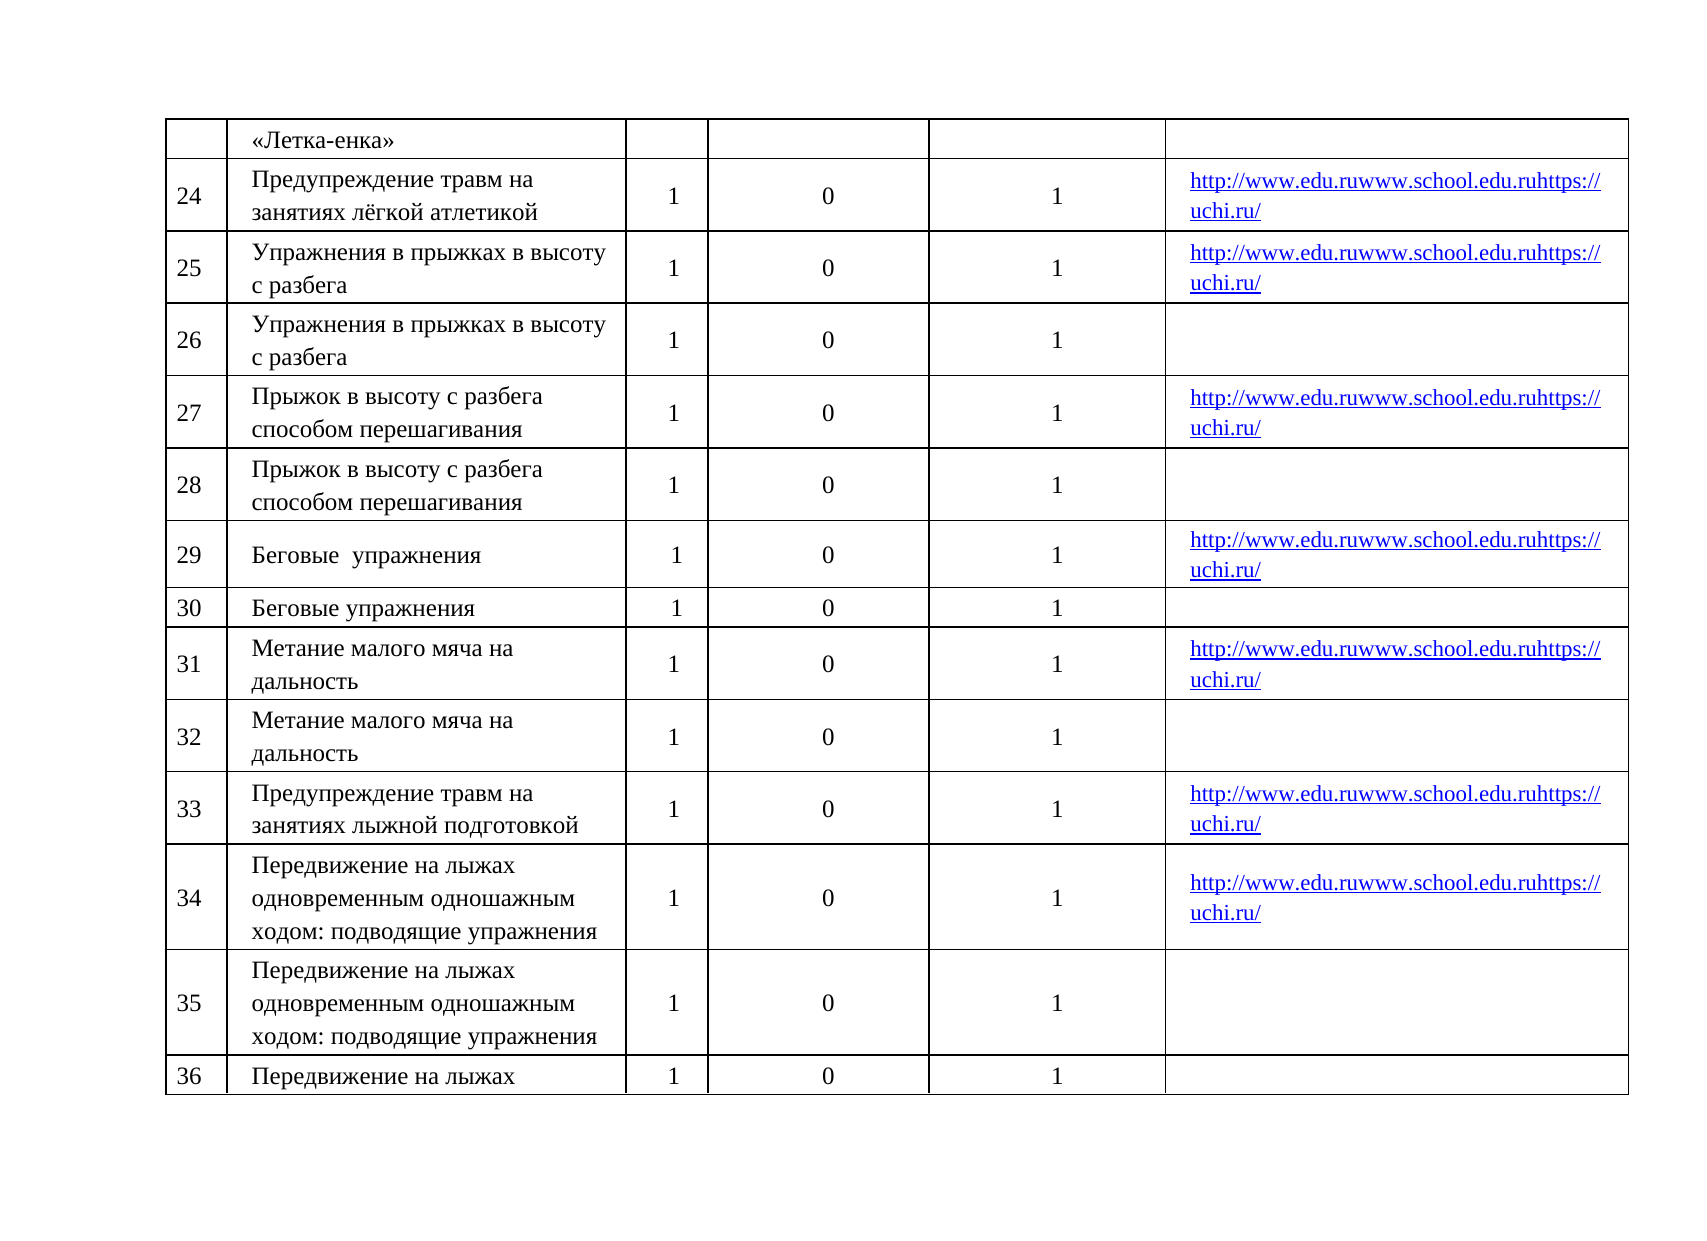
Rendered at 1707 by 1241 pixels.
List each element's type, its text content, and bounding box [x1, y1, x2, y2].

table_cell http://www.edu.ruwww.school.edu.ruhttps://uchi.ru/ [1166, 521, 1628, 587]
table_cell 1 [627, 304, 707, 375]
table_cell Предупреждение травм на занятиях лыжной подготовкой [228, 772, 625, 843]
table_cell 1 [930, 521, 1165, 587]
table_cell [1166, 232, 1628, 302]
table_cell 26 [167, 304, 226, 375]
table_cell 32 [167, 700, 226, 771]
table_cell 1 [930, 588, 1165, 626]
table_cell Предупреждение травм на занятиях лёгкой атлетикой [228, 159, 625, 230]
table_cell 1 [627, 232, 707, 302]
table_cell Прыжок в высоту с разбега способом перешагивания [228, 376, 625, 447]
table_cell Упражнения в прыжках в высоту с разбега [228, 232, 625, 302]
table_cell 33 [167, 772, 226, 843]
table_cell http://www.edu.ruwww.school.edu.ruhttps://uchi.ru/ [1166, 376, 1628, 447]
table_cell [1166, 700, 1628, 771]
table_cell 0 [709, 376, 928, 447]
table_cell 1 [627, 449, 707, 519]
table_cell Беговые упражнения [228, 588, 625, 626]
table_cell 1 [627, 628, 707, 698]
table_cell [1166, 304, 1628, 375]
table_cell 0 [709, 845, 928, 949]
table_cell Метание малого мяча на дальность [228, 628, 625, 698]
table_cell Упражнения в прыжках в высоту с разбега [228, 304, 625, 375]
table_cell 28 [167, 449, 226, 519]
table_cell 0 [709, 1056, 928, 1093]
table_cell 1 [930, 376, 1165, 447]
table_cell 0 [709, 772, 928, 843]
table_cell 1 [627, 772, 707, 843]
table_cell 24 [167, 159, 226, 230]
table_cell 1 [627, 1056, 707, 1093]
table_cell 31 [167, 628, 226, 698]
table_cell Передвижение на лыжах одновременным одношажным ходом: подводящие упражнения [228, 845, 625, 949]
table_cell 0 [709, 120, 928, 157]
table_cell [228, 950, 625, 1054]
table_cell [228, 120, 625, 157]
table_cell 23 [167, 120, 226, 157]
table_cell Прыжок в высоту с разбега способом перешагивания [228, 449, 625, 519]
table_cell 0 [709, 521, 928, 587]
table_cell 1 [627, 845, 707, 949]
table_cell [1166, 159, 1628, 230]
table_cell 29 [167, 521, 226, 587]
table_cell 1 [930, 232, 1165, 302]
table_cell 1 [930, 700, 1165, 771]
table_cell 1 [930, 628, 1165, 698]
table_cell 1 [930, 159, 1165, 230]
table_cell 1 [627, 120, 707, 157]
table_cell 0 [709, 628, 928, 698]
table_cell 35 [167, 950, 226, 1054]
table_cell [1166, 120, 1628, 157]
table_cell 1 [930, 845, 1165, 949]
table_cell Метание малого мяча на дальность [228, 700, 625, 771]
table_cell 1 [627, 950, 707, 1054]
table_cell Беговые упражнения [228, 521, 625, 587]
table_cell 27 [167, 376, 226, 447]
table_cell 1 [930, 950, 1165, 1054]
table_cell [228, 1056, 625, 1093]
table_cell 0 [709, 304, 928, 375]
table_cell 1 [627, 376, 707, 447]
table_cell 0 [709, 449, 928, 519]
table_cell 30 [167, 588, 226, 626]
table_cell [1166, 1056, 1628, 1093]
table_cell http://www.edu.ruwww.school.edu.ruhttps://uchi.ru/ [1166, 628, 1628, 698]
table_cell 0 [709, 588, 928, 626]
table_cell [1166, 950, 1628, 1054]
table_cell 34 [167, 845, 226, 949]
table_cell http://www.edu.ruwww.school.edu.ruhttps://uchi.ru/ [1166, 845, 1628, 949]
table_cell 36 [167, 1056, 226, 1093]
table_cell 1 [627, 521, 707, 587]
table_cell http://www.edu.ruwww.school.edu.ruhttps://uchi.ru/ [1166, 772, 1628, 843]
table_cell 0 [709, 700, 928, 771]
table_cell 1 [930, 772, 1165, 843]
table_cell 1 [627, 700, 707, 771]
table_cell 1 [930, 449, 1165, 519]
table_cell 0 [709, 159, 928, 230]
table_cell 0 [709, 232, 928, 302]
table_cell [1166, 449, 1628, 519]
table_cell 1 [627, 159, 707, 230]
table_cell 1 [930, 304, 1165, 375]
table_cell 0 [709, 950, 928, 1054]
table_cell 1 [930, 1056, 1165, 1093]
table_cell 1 [627, 588, 707, 626]
table_cell 25 [167, 232, 226, 302]
table_cell [1166, 588, 1628, 626]
table_cell 1 [930, 120, 1165, 157]
